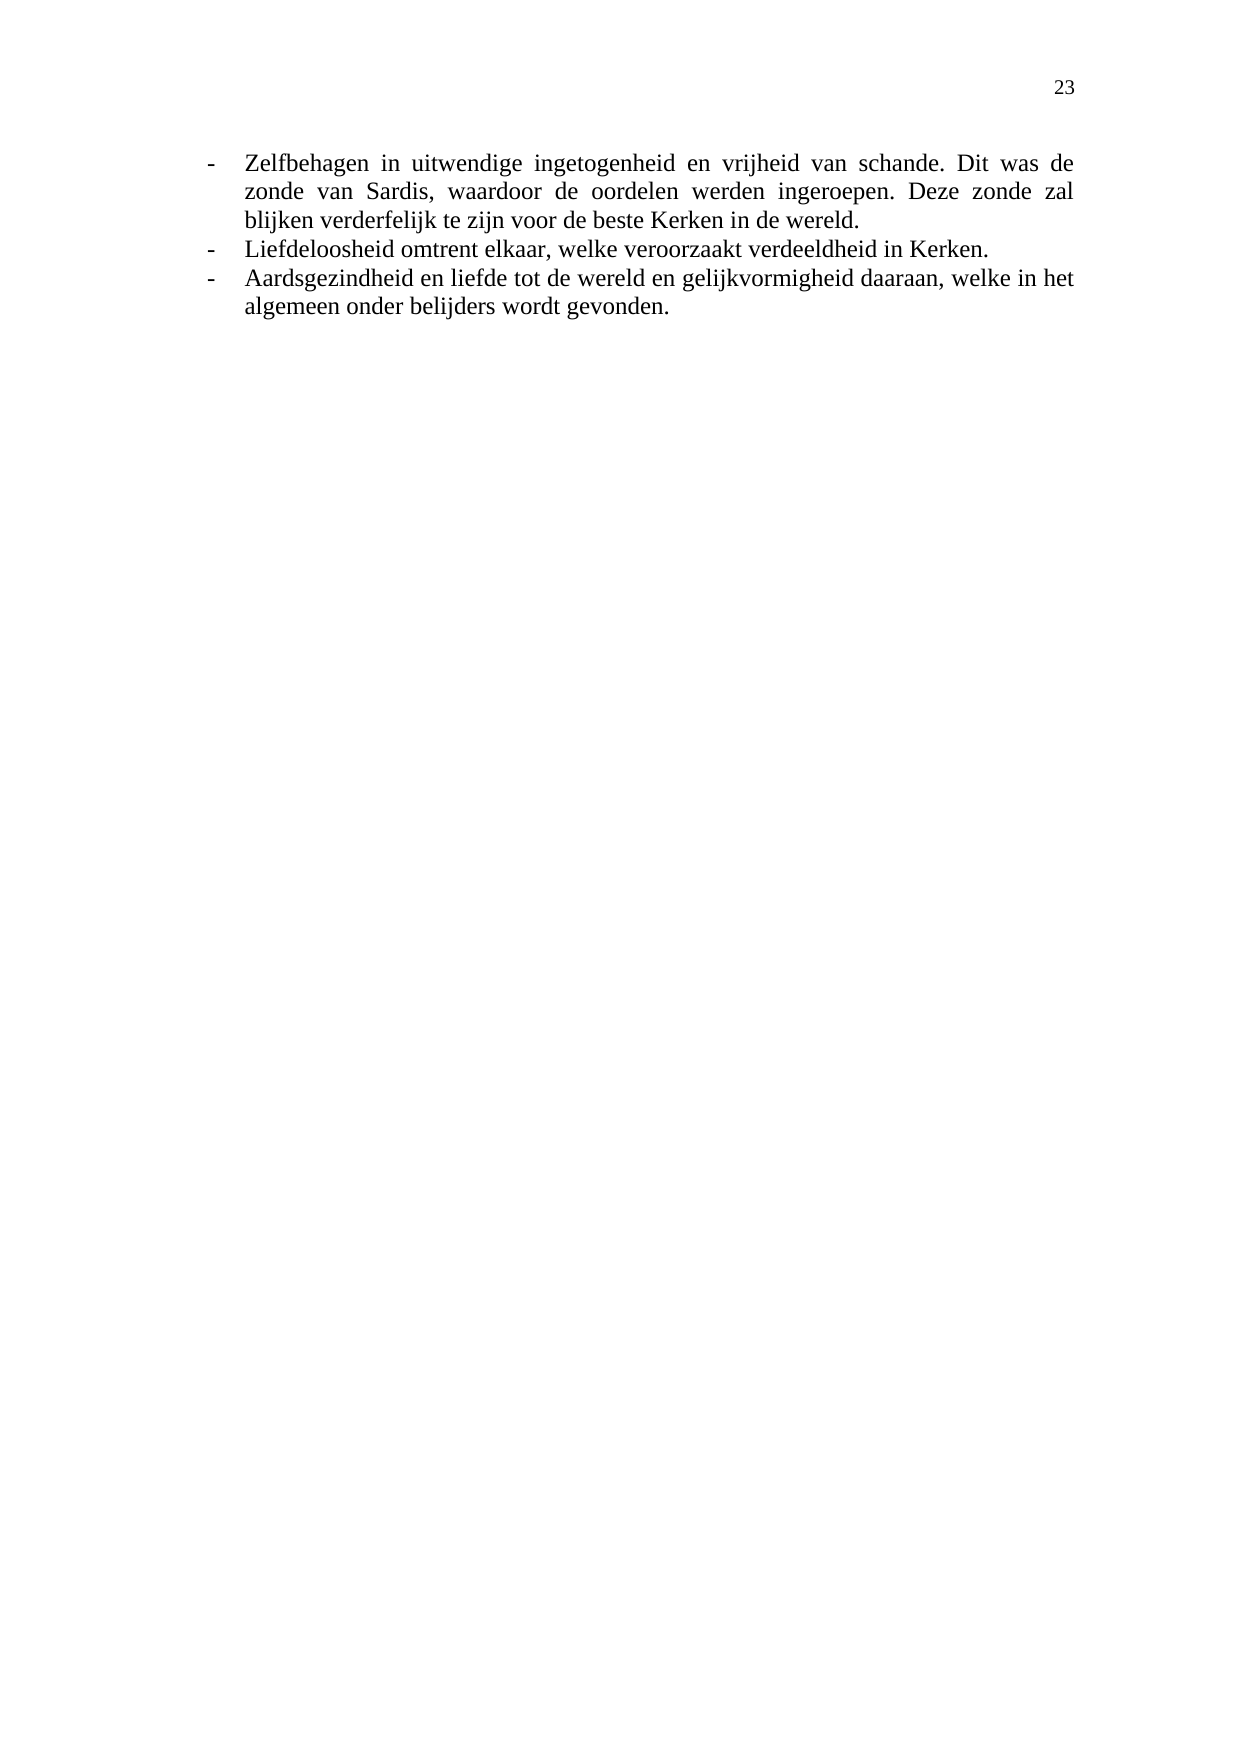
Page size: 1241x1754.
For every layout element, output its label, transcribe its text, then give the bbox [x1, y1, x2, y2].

list Aardsgezindheid en liefde tot de wereld en gelijkvormigheid daaraan, welke in het algemeen onder belijders wordt gevonden. [207, 263, 1075, 320]
list Zelfbehagen in uitwendige ingetogenheid en vrijheid van schande. Dit was de zonde van Sardis, waardoor de oordelen werden ingeroepen. Deze zonde zal blijken verderfelijk te zijn voor de beste Kerken in de wereld. [207, 148, 1075, 234]
list Liefdeloosheid omtrent elkaar, welke veroorzaakt verdeeldheid in Kerken. [207, 234, 1075, 263]
